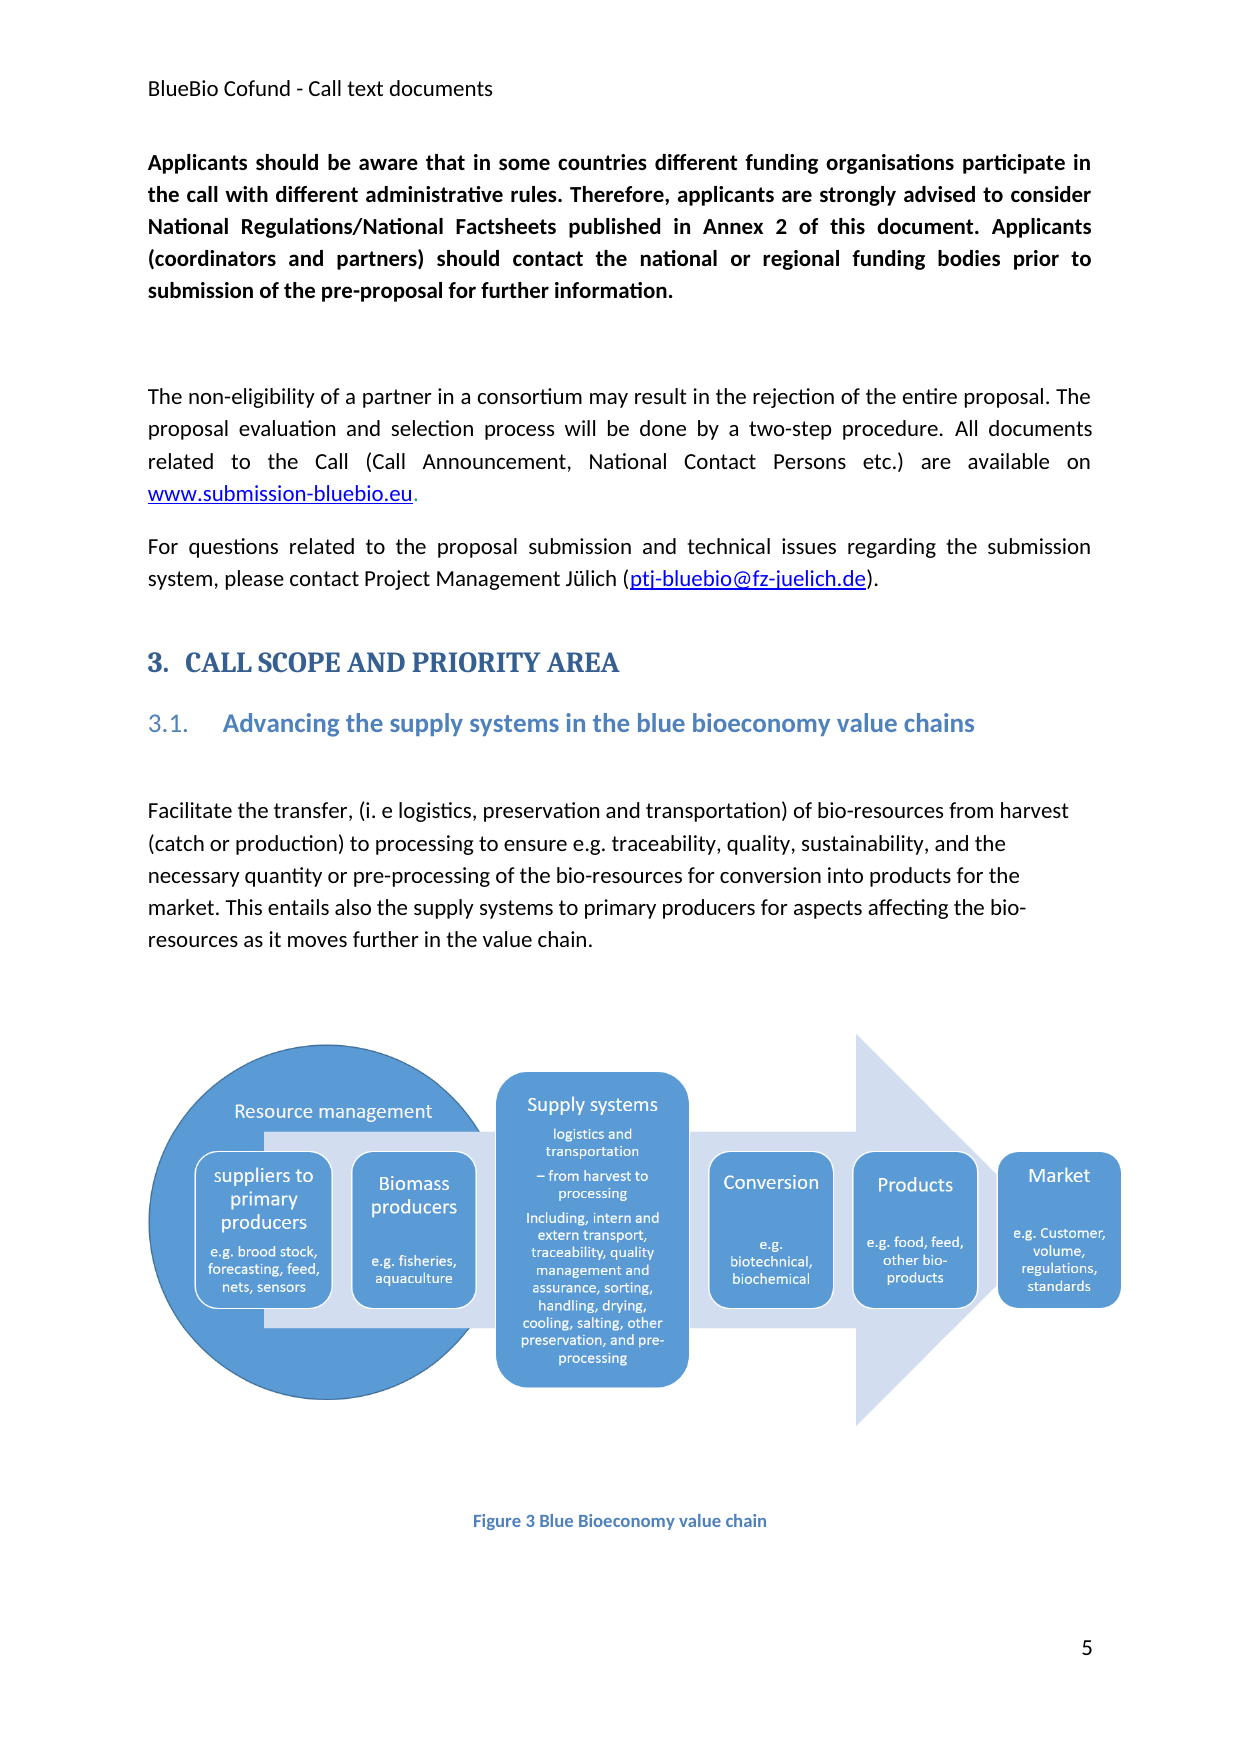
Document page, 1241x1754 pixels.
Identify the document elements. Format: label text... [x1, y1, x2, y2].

subtitle Advancing the supply systems in the blue bioeconomy value chains [148, 706, 1093, 739]
text Facilitate the transfer, (i. e logistics, preservation and transportation) of bio-resources from harvest (catch or production) to processing to ensure e.g. traceability, quality, sustainability, and the necessary quantity or pre-processing of the bio-resources for conversion into products for the market. This entails also the supply systems to primary producers for aspects affecting the bio-resources as it moves further in the value chain. [148, 797, 1093, 953]
subtitle CALL SCOPE AND PRIORITY AREA [148, 646, 1093, 680]
text The non-eligibility of a partner in a consortium may result in the rejection of the entire proposal. The proposal evaluation and selection process will be done by a two-step procedure. All documents related to the Call (Call Announcement, National Contact Persons etc.) are available on www.submission-bluebio.eu. [148, 382, 1093, 507]
text Figure 3 Blue Bioeconomy value chain [148, 1509, 1093, 1532]
text For questions related to the proposal submission and technical issues regarding the submission system, please contact Project Management Jülich (ptj-bluebio@fz-juelich.de). [148, 532, 1093, 592]
text Applicants should be aware that in some countries different funding organisations participate in the call with different administrative rules. Therefore, applicants are strongly advised to consider National Regulations/National Factsheets published in Annex 2 of this document. Applicants (coordinators and partners) should contact the national or regional funding bodies prior to submission of the pre-proposal for further information. [148, 148, 1093, 304]
picture [147, 1031, 1123, 1431]
